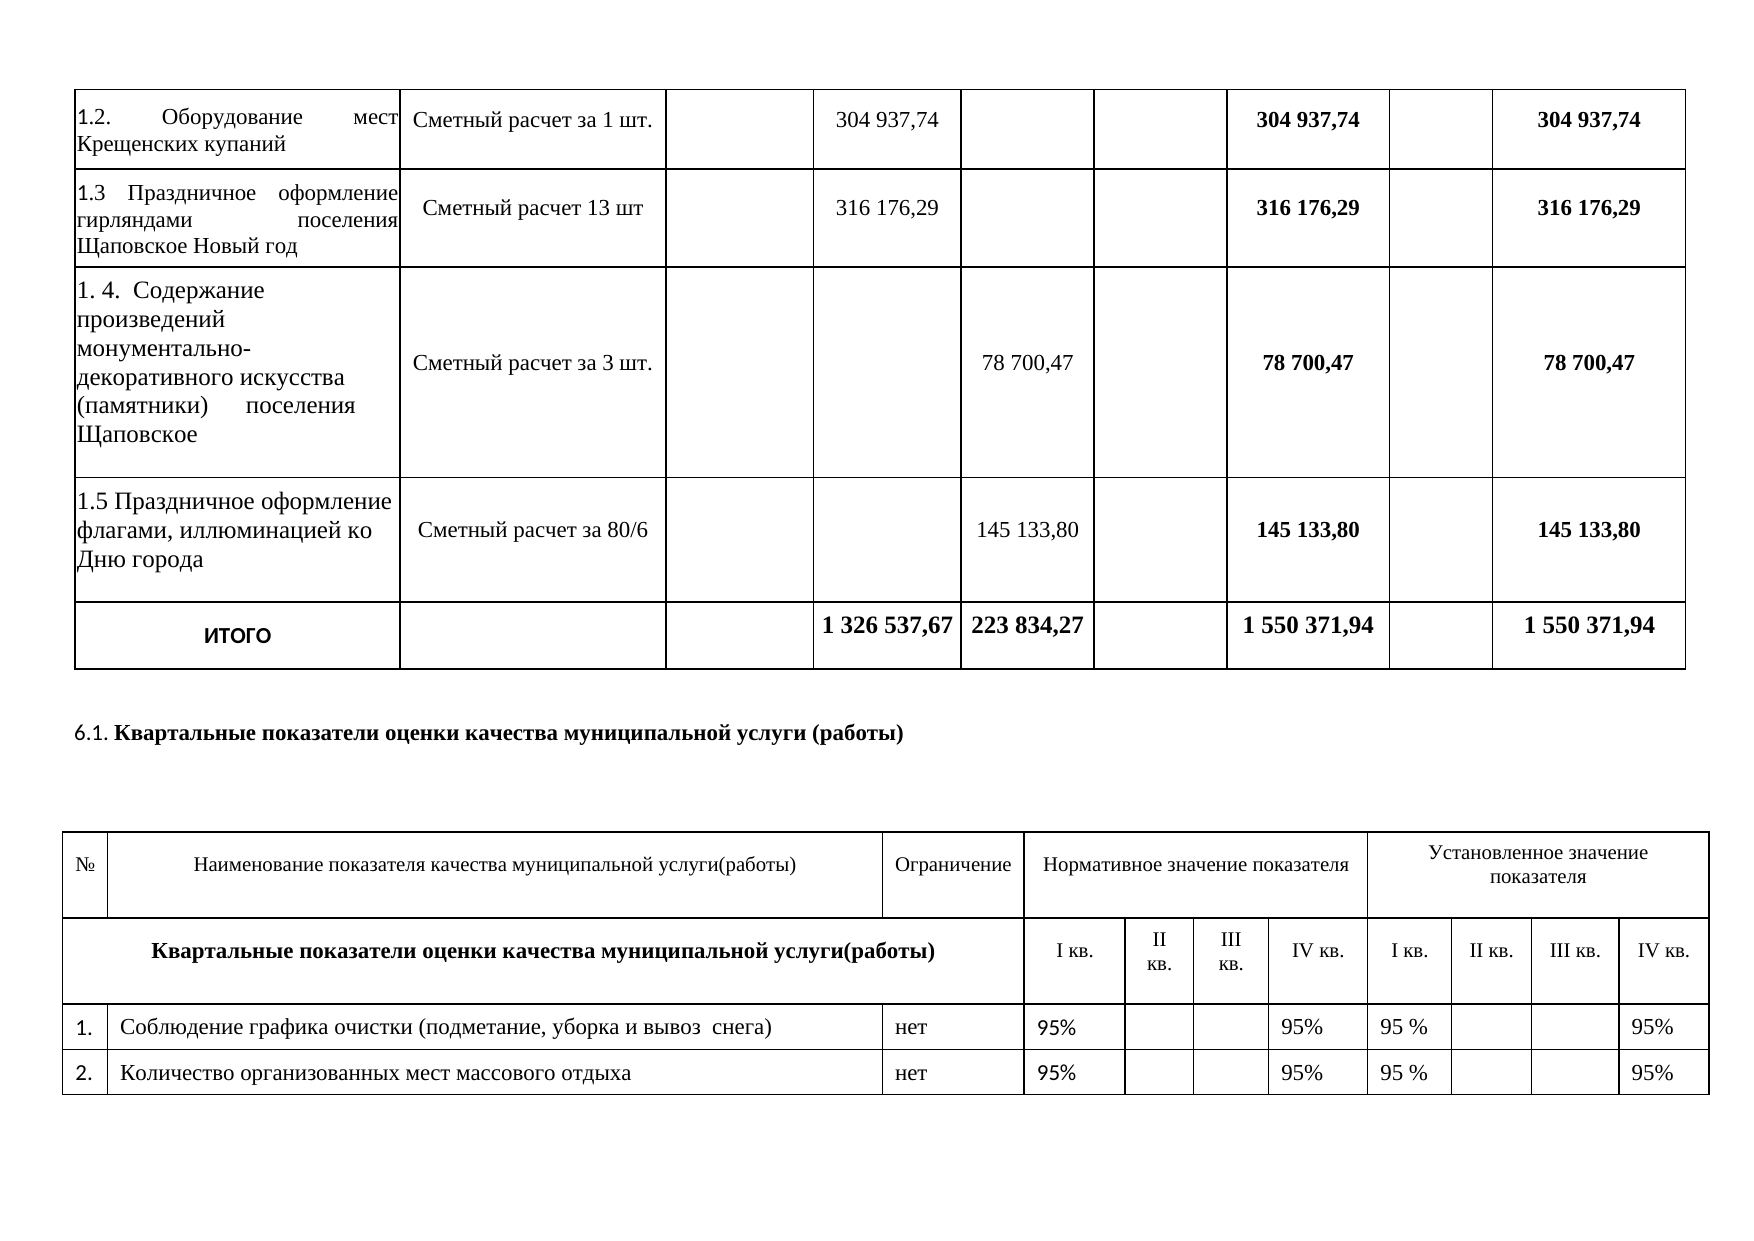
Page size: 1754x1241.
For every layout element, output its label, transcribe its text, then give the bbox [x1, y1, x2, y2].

table_cell [1390, 603, 1492, 668]
table_cell IV кв. [1620, 919, 1708, 1003]
table_cell 78 700,47 [962, 268, 1093, 477]
table_cell 316 176,29 [814, 170, 960, 266]
table_cell Сметный расчет 13 шт [401, 170, 665, 266]
table_cell 304 937,74 [1228, 90, 1389, 168]
table_cell [667, 90, 813, 168]
table_cell 316 176,29 [1228, 170, 1389, 266]
table_cell 95% [1025, 1005, 1124, 1048]
table_cell ИТОГО [76, 603, 399, 668]
table_cell нет [883, 1050, 1023, 1094]
table_cell [1194, 1050, 1268, 1094]
table_cell III кв. [1532, 919, 1618, 1003]
table_cell Соблюдение графика очистки (подметание, уборка и вывоз снега) [108, 1005, 882, 1048]
table_cell I кв. [1368, 919, 1451, 1003]
table_cell 2. [63, 1050, 107, 1094]
text 6.1. Квартальные показатели оценки качества муниципальной услуги (работы) [74, 718, 1695, 746]
table_cell 95% [1269, 1050, 1367, 1094]
table_cell 316 176,29 [1493, 170, 1685, 266]
table_cell 1 550 371,94 [1228, 603, 1389, 668]
table_cell [1390, 478, 1492, 601]
table_cell 1 326 537,67 [814, 603, 960, 668]
table_cell Сметный расчет за 80/6 [401, 478, 665, 601]
table_cell [814, 268, 960, 477]
table_cell [1095, 268, 1226, 477]
table_cell I кв. [1025, 919, 1124, 1003]
table_header Установленное значение показателя [1368, 833, 1708, 917]
table_cell 1.5 Праздничное оформление флагами, иллюминацией ко Дню города [76, 478, 399, 601]
table_cell 304 937,74 [814, 90, 960, 168]
table_cell 223 834,27 [962, 603, 1093, 668]
table_cell [1095, 478, 1226, 601]
table_cell Сметный расчет за 1 шт. [401, 90, 665, 168]
table_cell 95% [1025, 1050, 1124, 1094]
table_cell 95 % [1368, 1050, 1451, 1094]
table_cell [1194, 1005, 1268, 1048]
table_cell 304 937,74 [1493, 90, 1685, 168]
table_cell [667, 170, 813, 266]
table_header Нормативное значение показателя [1025, 833, 1367, 917]
table_cell 1.3 Праздничное оформление гирляндами поселения Щаповское Новый год [76, 170, 399, 266]
table_cell нет [883, 1005, 1023, 1048]
table_cell 1 550 371,94 [1493, 603, 1685, 668]
table_cell [814, 478, 960, 601]
table_cell II кв. [1126, 919, 1193, 1003]
table_cell [667, 268, 813, 477]
table_cell [1532, 1005, 1618, 1048]
table_cell 145 133,80 [1228, 478, 1389, 601]
table_cell IV кв. [1269, 919, 1367, 1003]
table_cell 1. [63, 1005, 107, 1048]
table_cell [962, 90, 1093, 168]
table_cell 145 133,80 [1493, 478, 1685, 601]
table_cell II кв. [1452, 919, 1531, 1003]
table_cell 1.2. Оборудование мест Крещенских купаний [76, 90, 399, 168]
table_cell Количество организованных мест массового отдыха [108, 1050, 882, 1094]
table_cell [1126, 1005, 1193, 1048]
table_cell 145 133,80 [962, 478, 1093, 601]
table_cell 78 700,47 [1493, 268, 1685, 477]
table_cell [1095, 90, 1226, 168]
table_cell [1390, 170, 1492, 266]
table_cell [667, 603, 813, 668]
table_cell [1532, 1050, 1618, 1094]
table_cell [667, 478, 813, 601]
table_cell [1095, 170, 1226, 266]
table_cell 95% [1269, 1005, 1367, 1048]
table_cell 78 700,47 [1228, 268, 1389, 477]
table_cell [1452, 1005, 1531, 1048]
table_cell [962, 170, 1093, 266]
table_cell 95% [1620, 1005, 1708, 1048]
table_header Ограничение [883, 833, 1023, 917]
table_header № [63, 833, 107, 917]
table_cell [1126, 1050, 1193, 1094]
table_cell [1390, 90, 1492, 168]
table_cell Сметный расчет за 3 шт. [401, 268, 665, 477]
table_cell 1. 4. Содержание произведений монументально-декоративного искусства (памятники) поселения Щаповское [76, 268, 399, 477]
table_cell [1095, 603, 1226, 668]
table_cell 95% [1620, 1050, 1708, 1094]
table_cell [1452, 1050, 1531, 1094]
table_cell Квартальные показатели оценки качества муниципальной услуги(работы) [63, 919, 1023, 1003]
table_cell 95 % [1368, 1005, 1451, 1048]
table_cell [1390, 268, 1492, 477]
table_cell [401, 603, 665, 668]
table_header Наименование показателя качества муниципальной услуги(работы) [108, 833, 882, 917]
table_cell III кв. [1194, 919, 1268, 1003]
